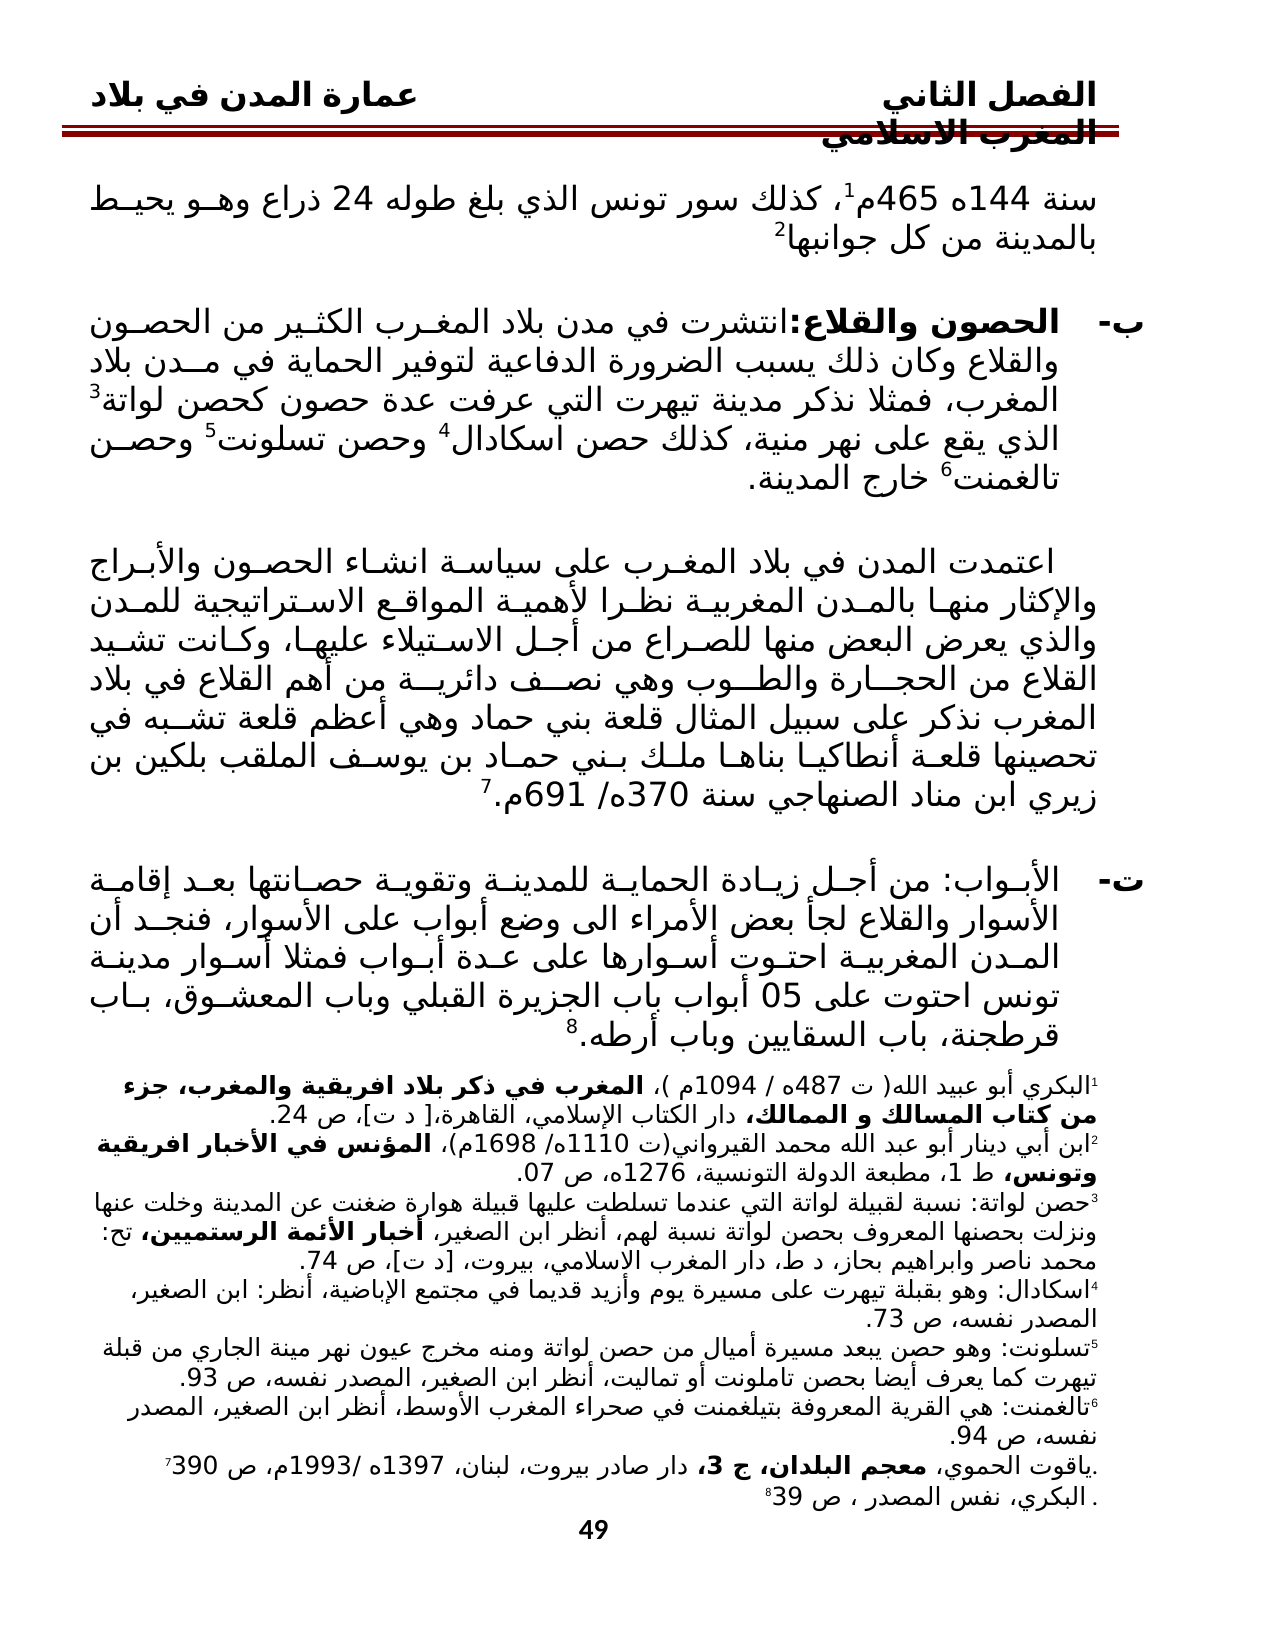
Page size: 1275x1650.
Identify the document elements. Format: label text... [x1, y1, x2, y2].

list الأبواب: من أجل زيادة الحماية للمدينة وتقوية حصانتها بعد إقامة الأسوار والقلاع لجأ بعض الأمراء الى وضع أبواب على الأسوار، فنجد أن المدن المغربية احتوت أسوارها على عدة أبواب فمثلا أسوار مدينة تونس احتوت على 05 أبواب باب الجزيرة القبلي وباب المعشوق، باب قرطجنة، باب السقايين وباب أرطه. [89, 860, 1098, 1054]
list الحصون والقلاع:انتشرت في مدن بلاد المغرب الكثير من الحصون والقلاع وكان ذلك يسبب الضرورة الدفاعية لتوفير الحماية في مدن بلاد المغرب، فمثلا نذكر مدينة تيهرت التي عرفت عدة حصون كحصن لواتة الذي يقع على نهر منية، كذلك حصن اسكادال وحصن تسلونت وحصن تالغمنت خارج المدينة. [89, 303, 1098, 497]
text اعتمدت المدن في بلاد المغرب على سياسة انشاء الحصون والأبراج والإكثار منها بالمدن المغربية نظرا لأهمية المواقع الاستراتيجية للمدن والذي يعرض البعض منها للصراع من أجل الاستيلاء عليها، وكانت تشيد القلاع من الحجارة والطوب وهي نصف دائرية من أهم القلاع في بلاد المغرب نذكر على سبيل المثال قلعة بني حماد وهي أعظم قلعة تشبه في تحصينها قلعة أنطاكيا بناها ملك بني حماد بن يوسف الملقب بلكين بن زيري ابن مناد الصنهاجي سنة 370ه/ 691م. [89, 543, 1098, 815]
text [89, 180, 1098, 258]
